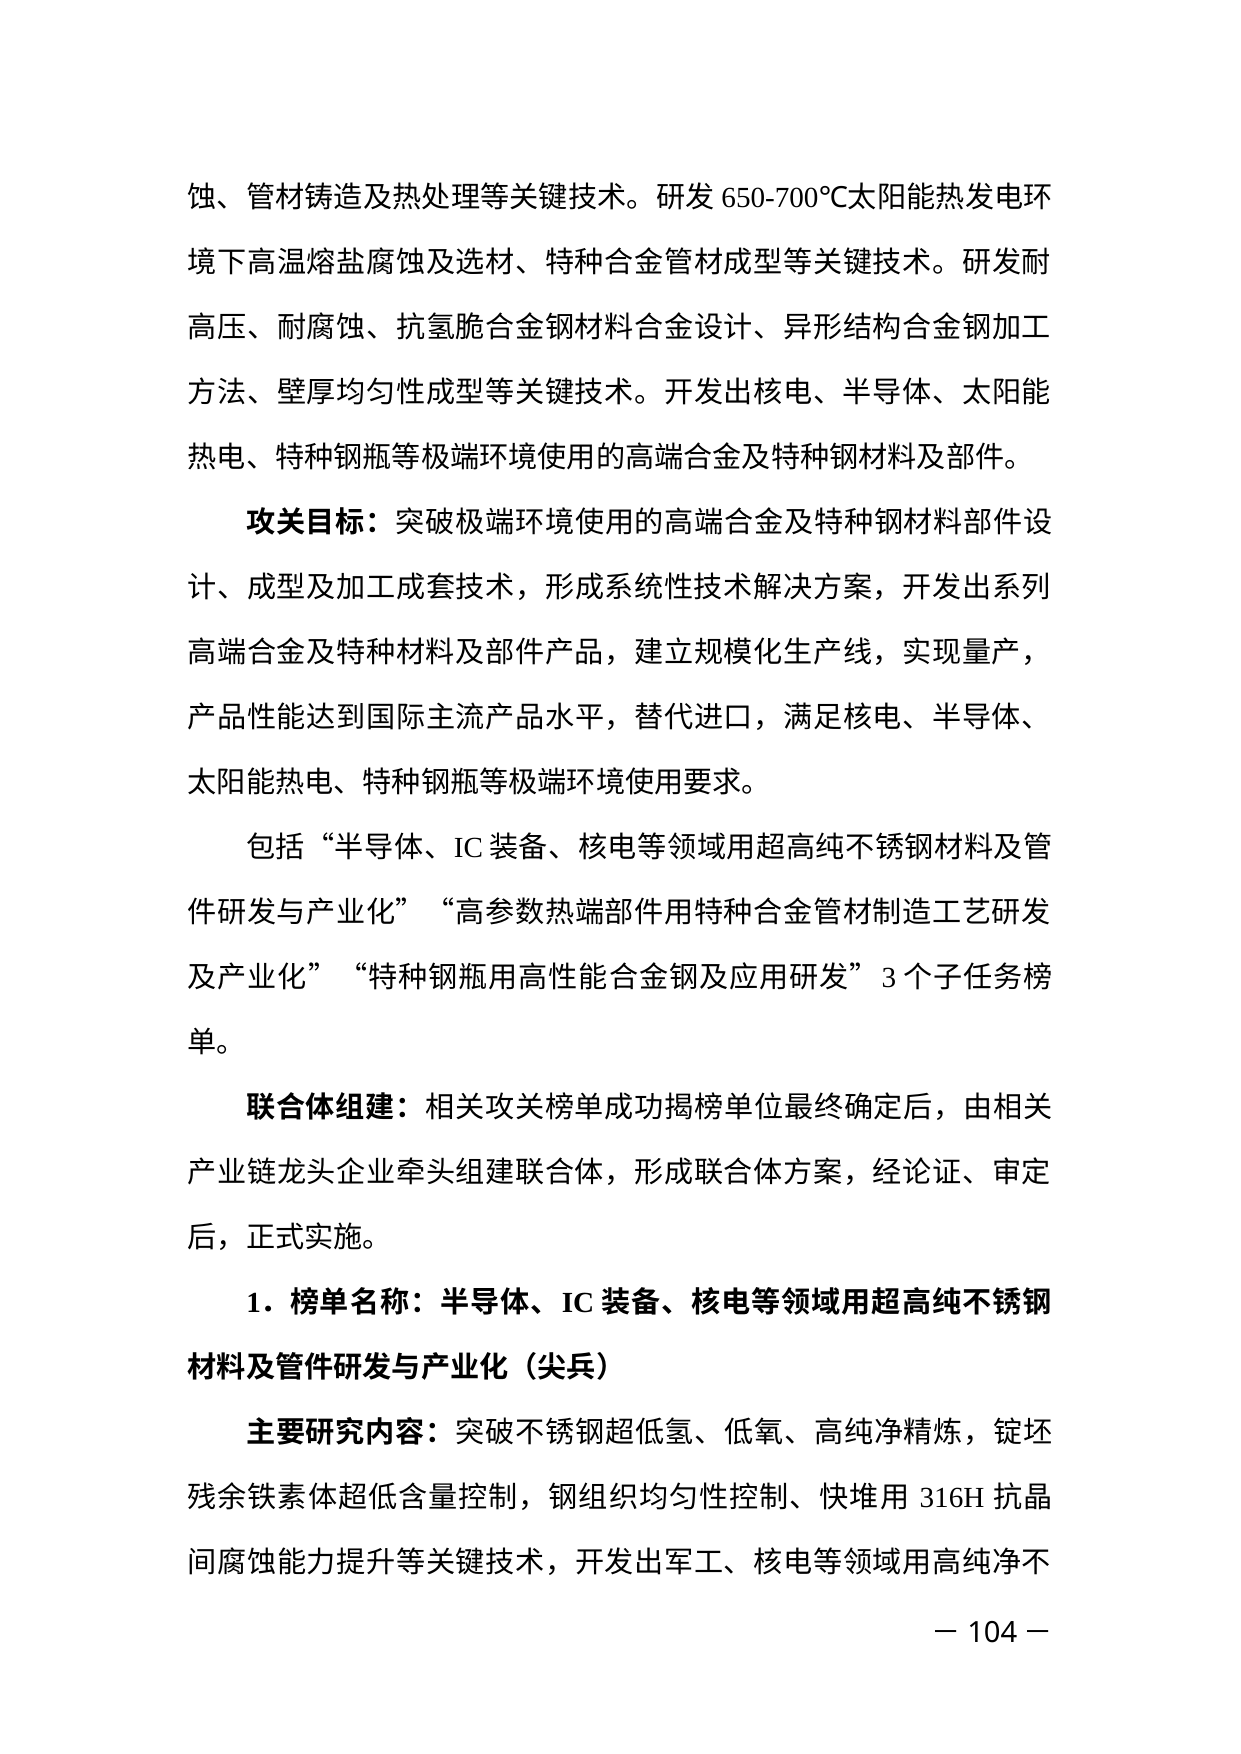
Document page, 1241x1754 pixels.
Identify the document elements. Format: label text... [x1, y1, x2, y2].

text 包括“半导体、IC装备、核电等领域用超高纯不锈钢材料及管件研发与产业化”“高参数热端部件用特种合金管材制造工艺研发及产业化”“特种钢瓶用高性能合金钢及应用研发”3个子任务榜单。 [187, 812, 1053, 1072]
text 攻关目标：突破极端环境使用的高端合金及特种钢材料部件设计、成型及加工成套技术，形成系统性技术解决方案，开发出系列高端合金及特种材料及部件产品，建立规模化生产线，实现量产，产品性能达到国际主流产品水平，替代进口，满足核电、半导体、太阳能热电、特种钢瓶等极端环境使用要求。 [187, 487, 1053, 812]
text 联合体组建：相关攻关榜单成功揭榜单位最终确定后，由相关产业链龙头企业牵头组建联合体，形成联合体方案，经论证、审定后，正式实施。 [187, 1072, 1053, 1267]
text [187, 1397, 1053, 1592]
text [187, 162, 1053, 487]
list 榜单名称：半导体、IC装备、核电等领域用超高纯不锈钢材料及管件研发与产业化（尖兵） [187, 1267, 1053, 1397]
